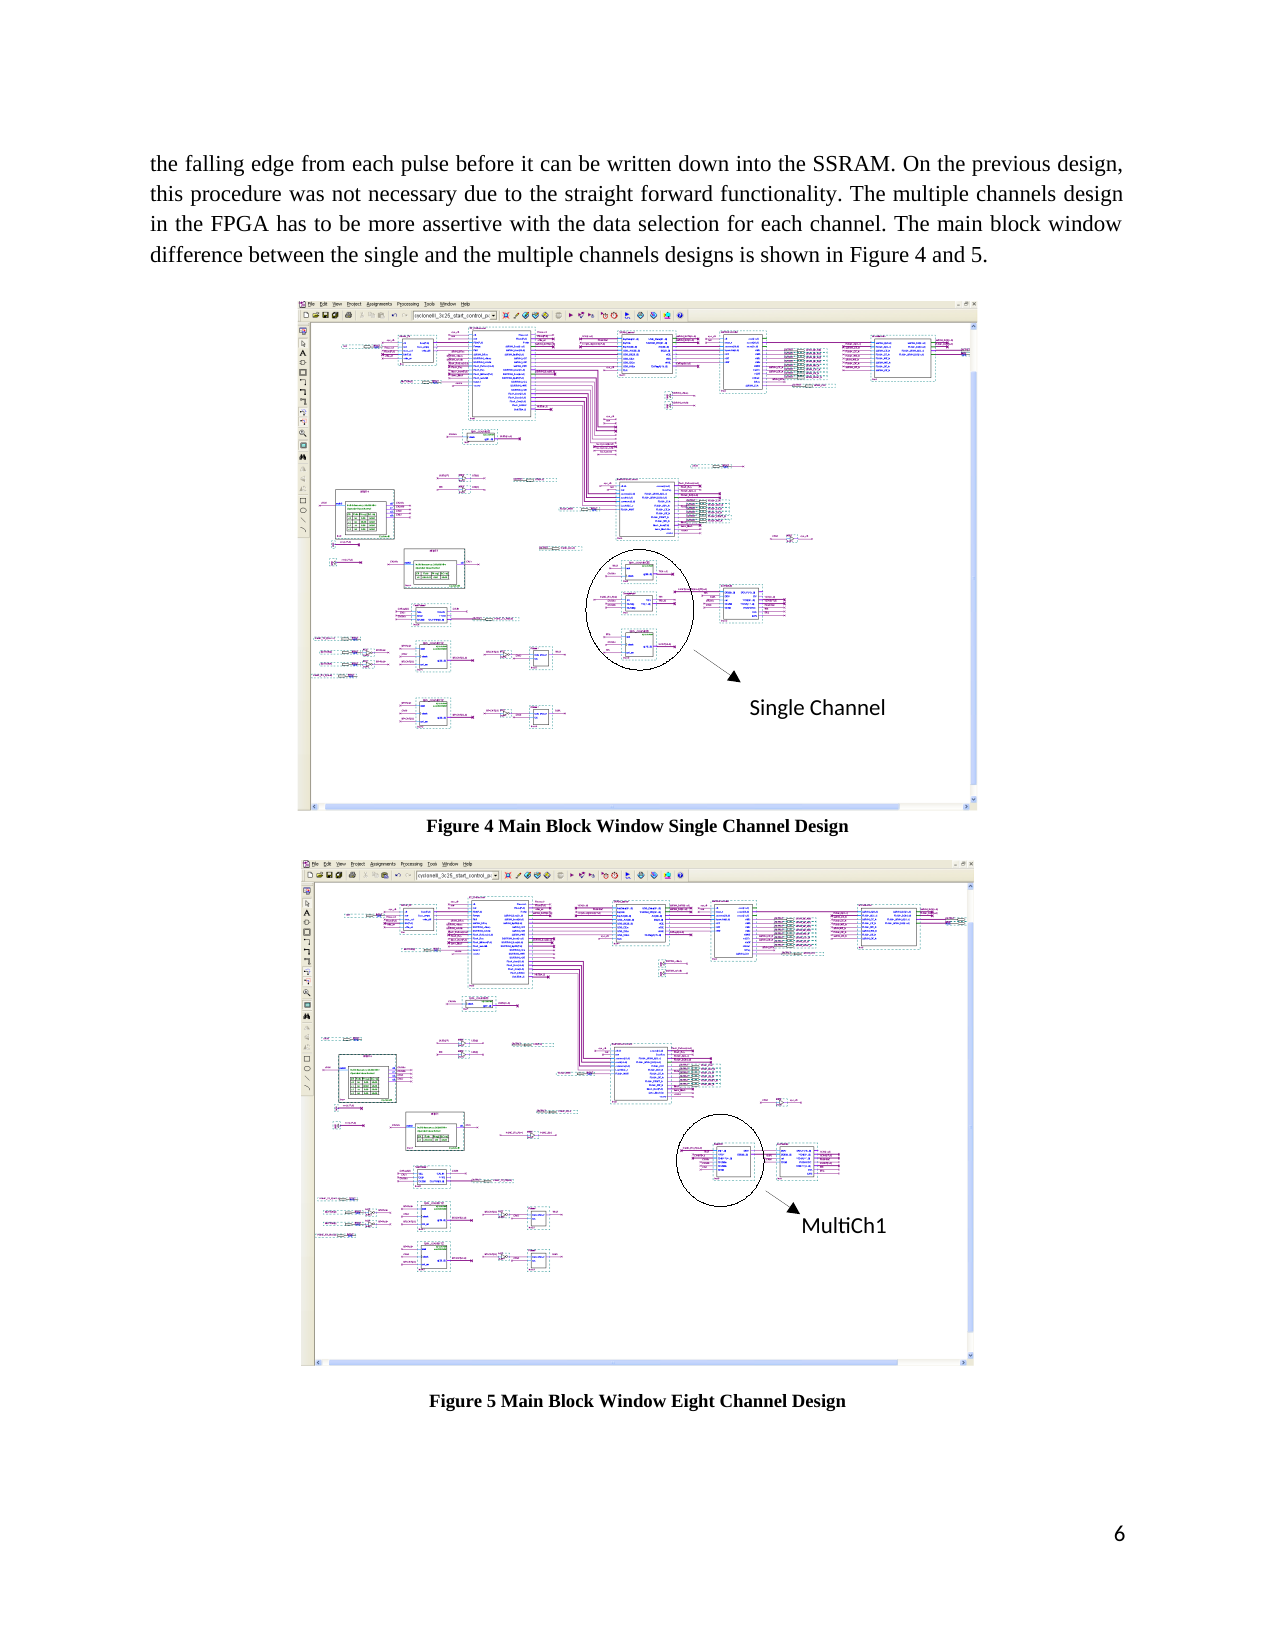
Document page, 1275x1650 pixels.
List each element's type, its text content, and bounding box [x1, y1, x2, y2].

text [150, 150, 1125, 267]
text Figure 5 Main Block Window Eight Channel Design [150, 1390, 1125, 1412]
picture [301, 860, 974, 1366]
picture [297, 301, 978, 811]
text Figure 4 Main Block Window Single Channel Design [150, 815, 1125, 837]
